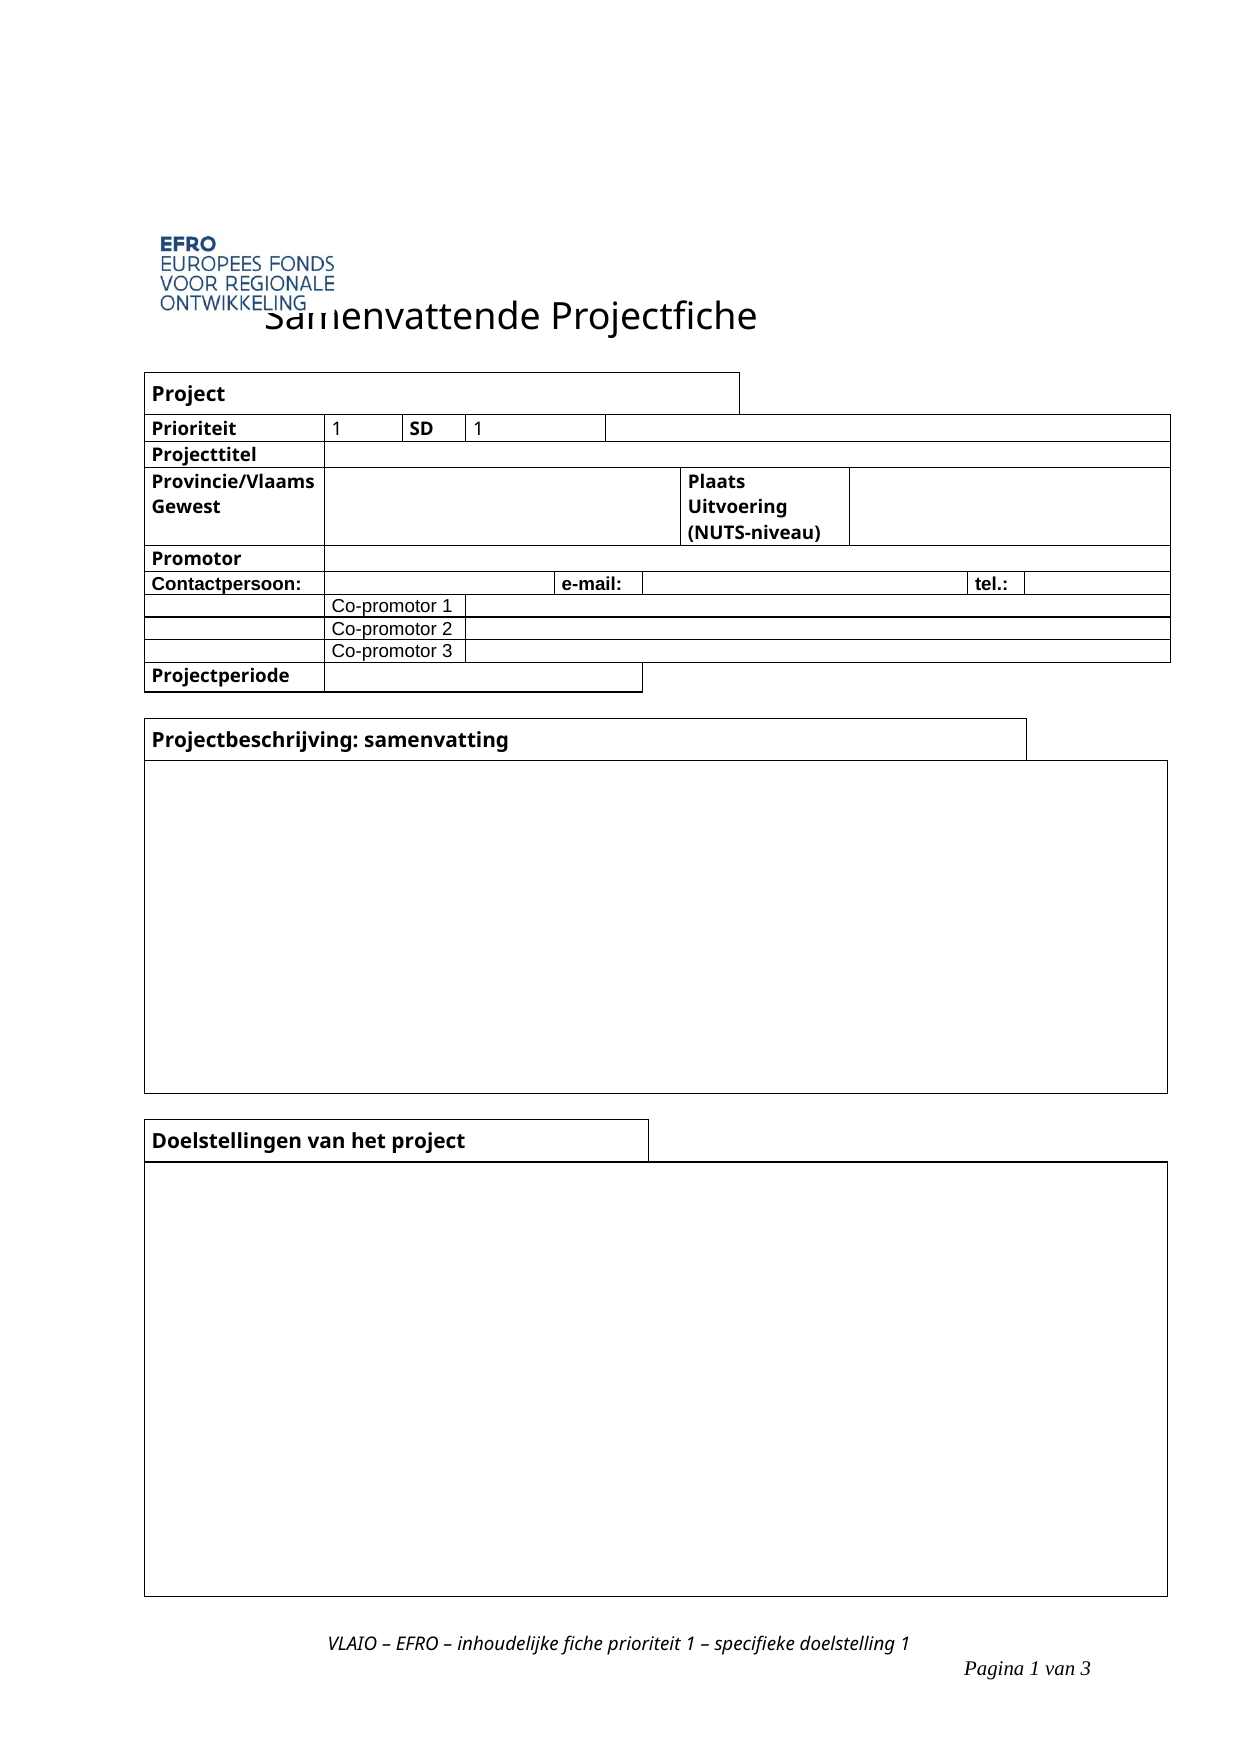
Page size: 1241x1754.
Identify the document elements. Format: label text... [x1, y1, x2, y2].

table_cell Projecttitel [145, 442, 324, 467]
table_cell 1 [325, 415, 402, 441]
table_cell [643, 572, 967, 594]
table_cell [145, 595, 324, 616]
table_header Project [145, 373, 739, 414]
table_cell [325, 468, 680, 545]
table_cell [325, 442, 1170, 467]
table_cell Prioriteit [145, 415, 324, 441]
table_cell Contactpersoon: [145, 572, 324, 594]
table_header Projectbeschrijving: samenvatting [145, 719, 1026, 760]
table_cell Co-promotor 1 [325, 595, 465, 616]
table_cell Co-promotor 2 [325, 618, 465, 639]
table_cell [325, 663, 642, 691]
table_cell 1 [466, 415, 605, 441]
table_cell Co-promotor 3 [325, 640, 465, 662]
table_cell Promotor [145, 546, 324, 571]
table_cell tel.: [968, 572, 1024, 594]
table_header Doelstellingen van het project [145, 1120, 648, 1161]
table_cell [466, 640, 1170, 662]
table_cell [466, 618, 1170, 639]
table_cell Plaats Uitvoering (NUTS-niveau) [681, 468, 849, 545]
table_cell [145, 761, 1167, 1093]
table_cell [145, 618, 324, 639]
table_cell [1025, 572, 1170, 594]
table_cell Projectperiode [145, 663, 324, 691]
table_cell [466, 595, 1170, 616]
table_cell Provincie/Vlaams Gewest [145, 468, 324, 545]
picture [158, 233, 335, 313]
table_cell [145, 640, 324, 662]
table_header [140, 234, 253, 346]
table_cell [325, 572, 554, 594]
table_cell e-mail: [555, 572, 642, 594]
table_cell [325, 546, 1170, 571]
table_cell [850, 468, 1170, 545]
table_cell [145, 1163, 1167, 1596]
table_cell SD [403, 415, 465, 441]
table_cell [606, 415, 1170, 441]
table_header Samenvattende Projectfiche [253, 234, 1171, 346]
